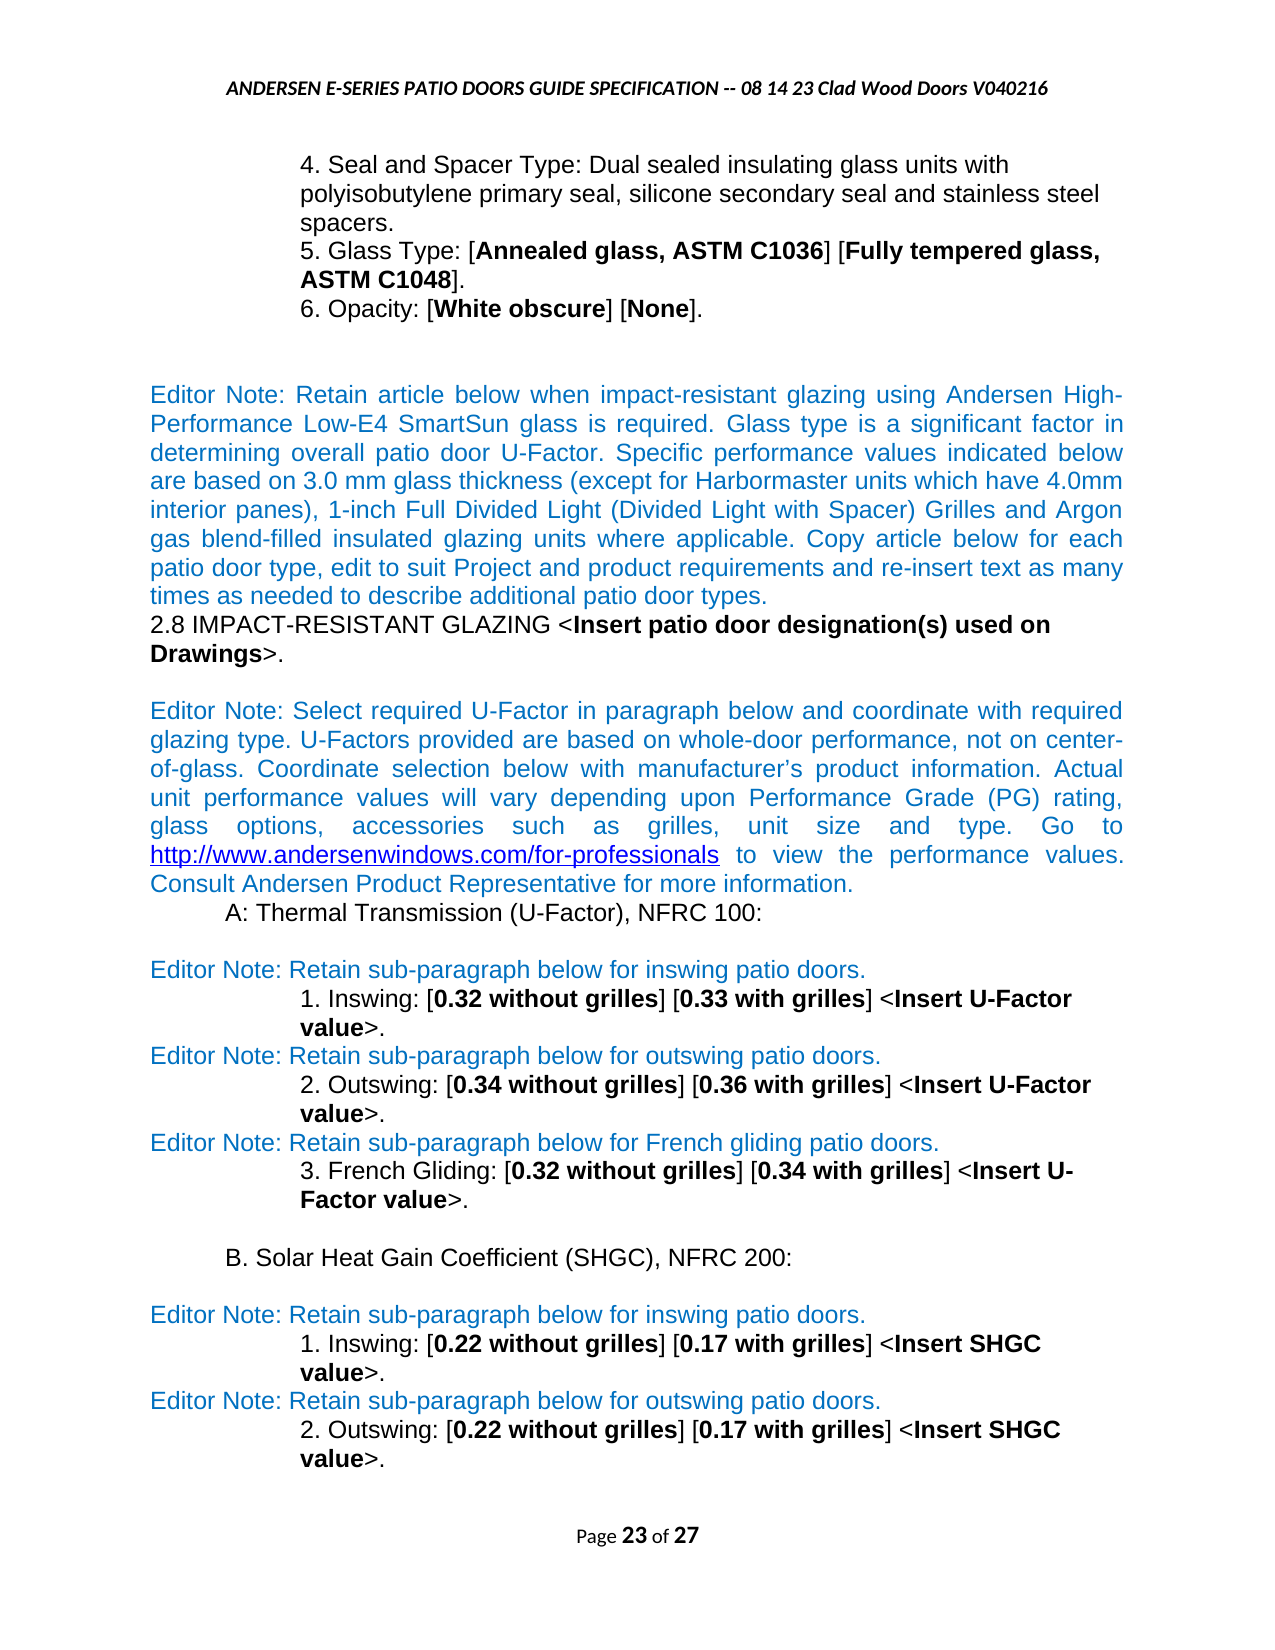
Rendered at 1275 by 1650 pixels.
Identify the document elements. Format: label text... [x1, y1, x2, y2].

text 3. French Gliding: [0.32 without grilles] [0.34 with grilles] <Insert U-Factor value>. [300, 1156, 1125, 1214]
text B. Solar Heat Gain Coefficient (SHGC), NFRC 200: [225, 1242, 1125, 1271]
text 2.8 IMPACT-RESISTANT GLAZING <Insert patio door designation(s) used on Drawings>. [150, 610, 1125, 667]
text Editor Note: Retain article below when impact-resistant glazing using Andersen High-Performance Low-E4 SmartSun glass is required. Glass type is a significant factor in determining overall patio door U-Factor. Specific performance values indicated below are based on 3.0 mm glass thickness (except for Harbormaster units which have 4.0mm interior panes), 1-inch Full Divided Light (Divided Light with Spacer) Grilles and Argon gas blend-filled insulated glazing units where applicable. Copy article below for each patio door type, edit to suit Project and product requirements and re-insert text as many times as needed to describe additional patio door types. [150, 380, 1125, 610]
text Editor Note: Retain sub-paragraph below for French gliding patio doors. [150, 1127, 1125, 1156]
text 6. Opacity: [White obscure] [None]. [300, 294, 1125, 322]
text Editor Note: Retain sub-paragraph below for inswing patio doors. [150, 955, 1125, 984]
text 5. Glass Type: [Annealed glass, ASTM C1036] [Fully tempered glass, ASTM C1048]. [300, 236, 1125, 294]
text 2. Outswing: [0.34 without grilles] [0.36 with grilles] <Insert U-Factor value>. [300, 1070, 1125, 1127]
text Editor Note: Retain sub-paragraph below for outswing patio doors. [150, 1386, 1125, 1415]
text 1. Inswing: [0.32 without grilles] [0.33 with grilles] <Insert U-Factor value>. [300, 984, 1125, 1041]
text Editor Note: Select required U-Factor in paragraph below and coordinate with required glazing type. U-Factors provided are based on whole-door performance, not on center-of-glass. Coordinate selection below with manufacturer’s product information. Actual unit performance values will vary depending upon Performance Grade (PG) rating, glass options, accessories such as grilles, unit size and type. Go to http://www.andersenwindows.com/for-professionals to view the performance values. Consult Andersen Product Representative for more information. [150, 696, 1125, 897]
text Editor Note: Retain sub-paragraph below for inswing patio doors. [150, 1300, 1125, 1329]
text Editor Note: Retain sub-paragraph below for outswing patio doors. [150, 1041, 1125, 1070]
text A: Thermal Transmission (U-Factor), NFRC 100: [225, 897, 1125, 926]
text 2. Outswing: [0.22 without grilles] [0.17 with grilles] <Insert SHGC value>. [300, 1415, 1125, 1472]
text 1. Inswing: [0.22 without grilles] [0.17 with grilles] <Insert SHGC value>. [300, 1329, 1125, 1386]
text 4. Seal and Spacer Type: Dual sealed insulating glass units with polyisobutylene primary seal, silicone secondary seal and stainless steel spacers. [300, 150, 1125, 236]
